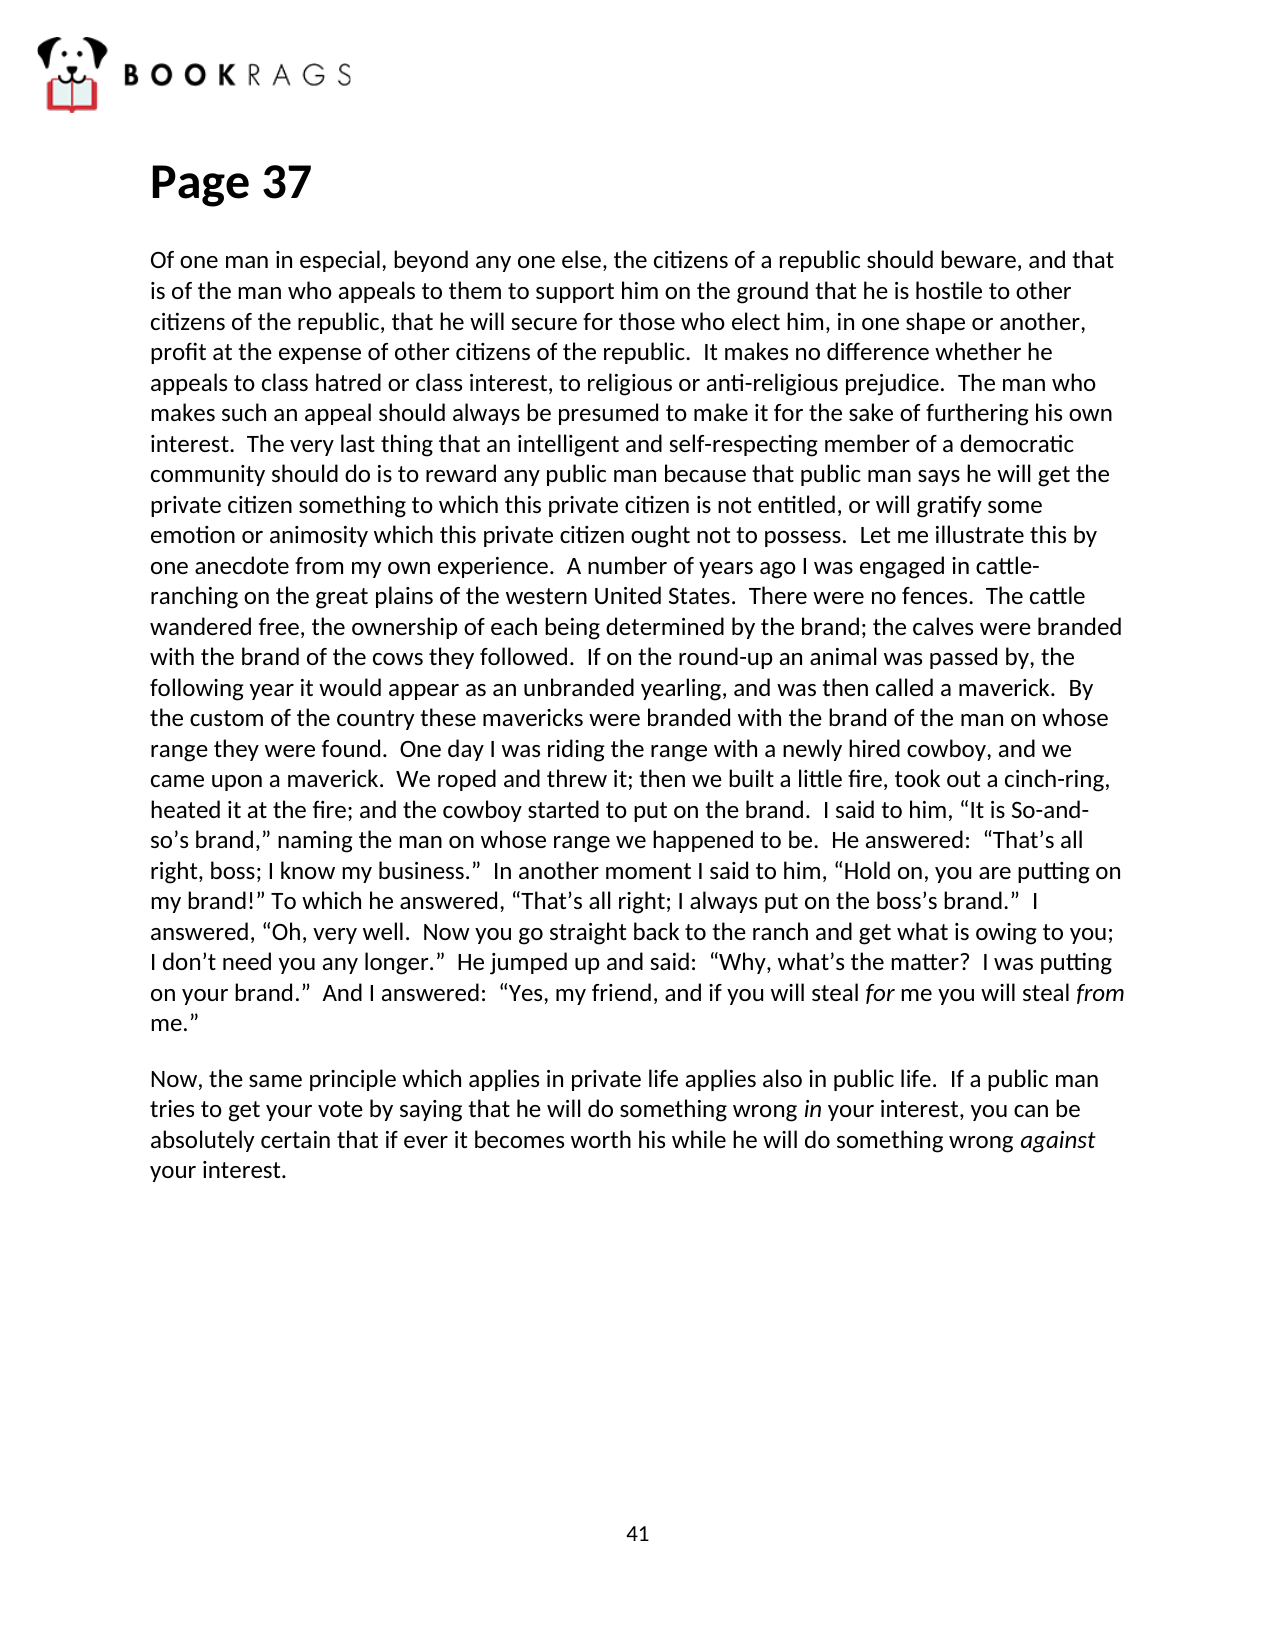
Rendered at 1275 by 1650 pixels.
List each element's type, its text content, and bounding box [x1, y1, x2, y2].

text Now, the same principle which applies in private life applies also in public life. If a public man tries to get your vote by saying that he will do something wrong in your interest, you can be absolutely certain that if ever it becomes worth his while he will do something wrong against your interest. [150, 1063, 1125, 1185]
text Of one man in especial, beyond any one else, the citizens of a republic should beware, and that is of the man who appeals to them to support him on the ground that he is hostile to other citizens of the republic, that he will secure for those who elect him, in one shape or another, profit at the expense of other citizens of the republic. It makes no difference whether he appeals to class hatred or class interest, to religious or anti-religious prejudice. The man who makes such an appeal should always be presumed to make it for the sake of furthering his own interest. The very last thing that an intelligent and self-respecting member of a democratic community should do is to reward any public man because that public man says he will get the private citizen something to which this private citizen is not entitled, or will gratify some emotion or animosity which this private citizen ought not to possess. Let me illustrate this by one anecdote from my own experience. A number of years ago I was engaged in cattle-ranching on the great plains of the western United States. There were no fences. The cattle wandered free, the ownership of each being determined by the brand; the calves were branded with the brand of the cows they followed. If on the round-up an animal was passed by, the following year it would appear as an unbranded yearling, and was then called a maverick. By the custom of the country these mavericks were branded with the brand of the man on whose range they were found. One day I was riding the range with a newly hired cowboy, and we came upon a maverick. We roped and threw it; then we built a little fire, took out a cinch-ring, heated it at the fire; and the cowboy started to put on the brand. I said to him, “It is So-and-so’s brand,” naming the man on whose range we happened to be. He answered: “That’s all right, boss; I know my business.” In another moment I said to him, “Hold on, you are putting on my brand!” To which he answered, “That’s all right; I always put on the boss’s brand.” I answered, “Oh, very well. Now you go straight back to the ranch and get what is owing to you; I don’t need you any longer.” He jumped up and said: “Why, what’s the matter? I was putting on your brand.” And I answered: “Yes, my friend, and if you will steal for me you will steal from me.” [150, 244, 1125, 1038]
picture [37, 37, 351, 113]
text Page 37 [150, 150, 1125, 211]
